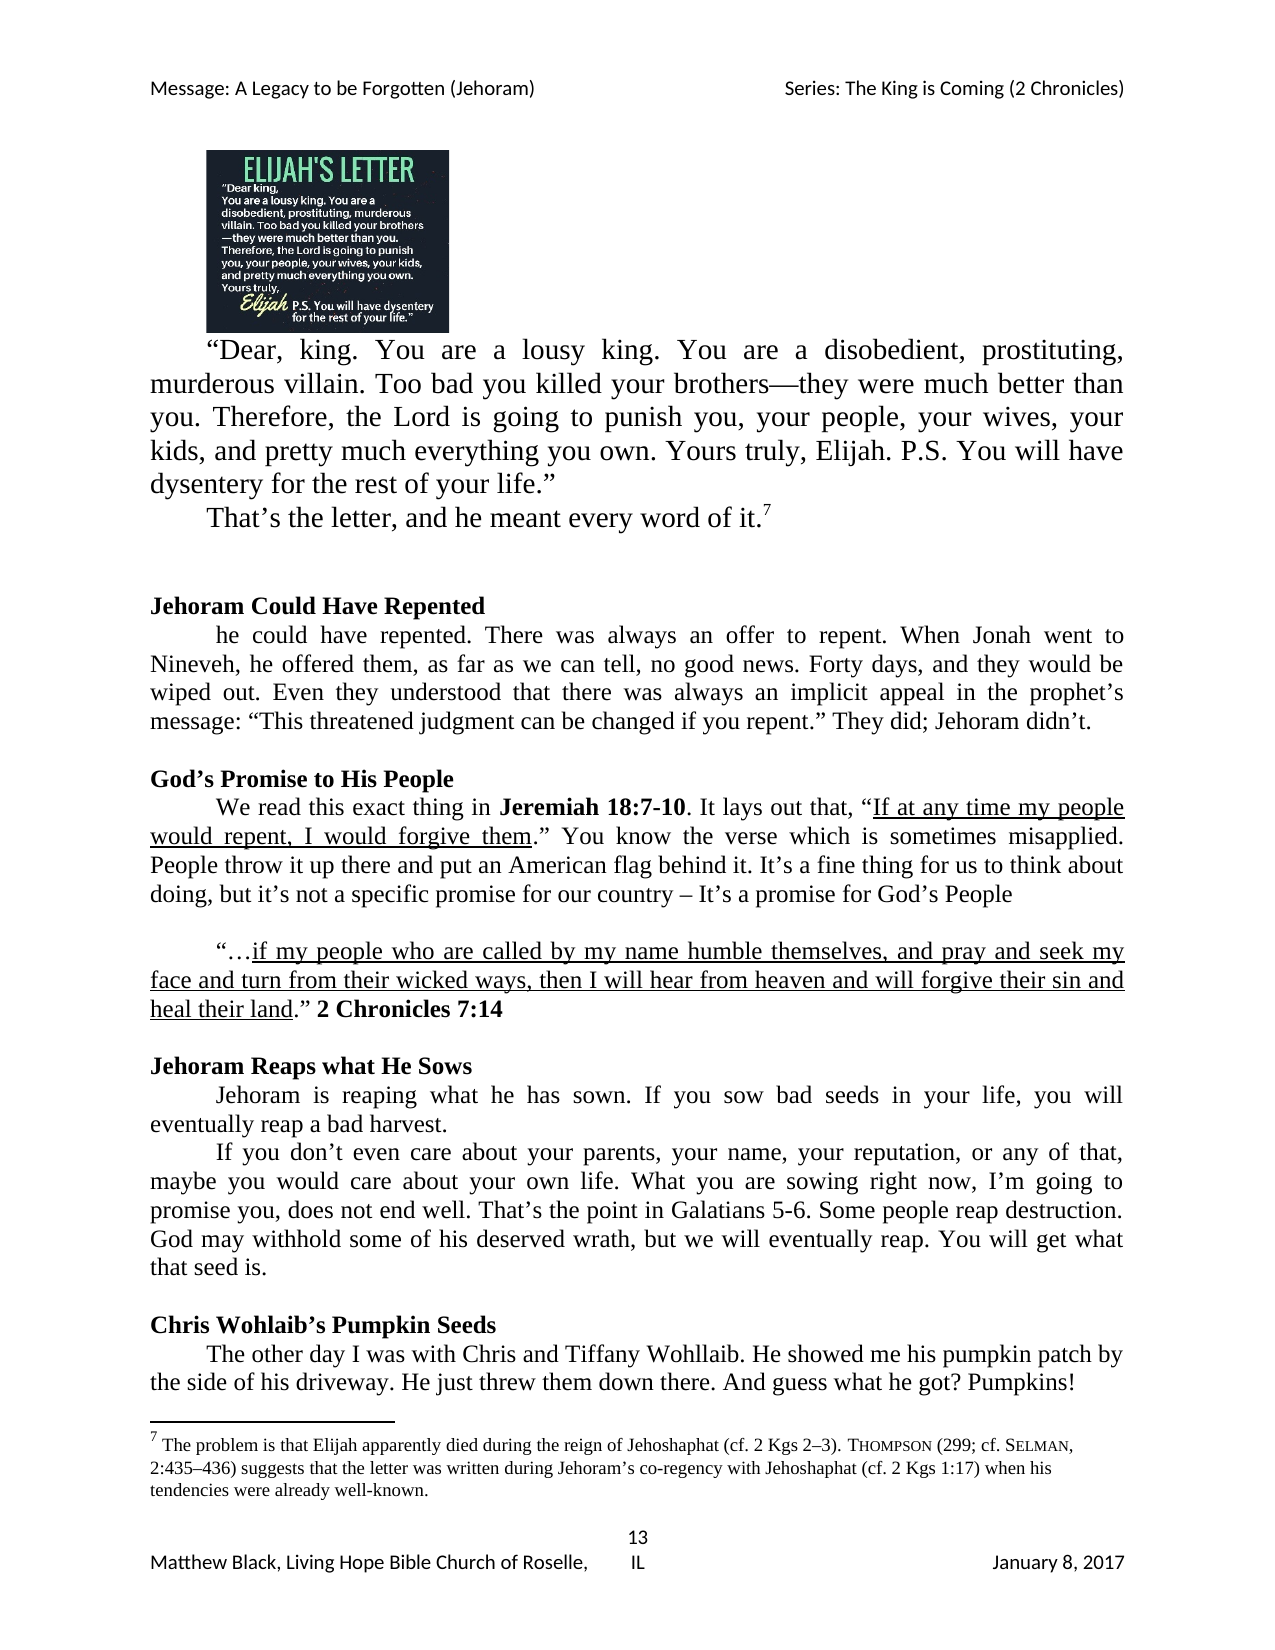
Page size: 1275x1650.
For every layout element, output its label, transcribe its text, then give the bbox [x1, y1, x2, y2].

text Jehoram Reaps what He Sows [150, 1051, 1125, 1080]
text Chris Wohlaib’s Pumpkin Seeds [150, 1310, 1125, 1339]
text That’s the letter, and he meant every word of it. [150, 500, 1125, 534]
picture [206, 150, 450, 333]
text “Dear, king. You are a lousy king. You are a disobedient, prostituting, murderous villain. Too bad you killed your brothers—they were much better than you. Therefore, the Lord is going to punish you, your people, your wives, your kids, and pretty much everything you own. Yours truly, Elijah. P.S. You will have dysentery for the rest of your life.” [150, 332, 1125, 500]
text God’s Promise to His People [150, 764, 1125, 792]
text Jehoram Could Have Repented [150, 591, 1125, 620]
text “…if my people who are called by my name humble themselves, and pray and seek my face and turn from their wicked ways, then I will hear from heaven and will forgive their sin and heal their land.” 2 Chronicles 7:14 [150, 936, 1125, 990]
text We read this exact thing in Jeremiah 18:7-10. It lays out that, “If at any time my people would repent, I would forgive them.” You know the verse which is sometimes misapplied. People throw it up there and put an American flag behind it. It’s a fine thing for us to think about doing, but it’s not a specific promise for our country – It’s a promise for God’s People [150, 792, 1125, 907]
text Jehoram is reaping what he has sown. If you sow bad seeds in your life, you will eventually reap a bad harvest. [150, 1080, 1125, 1137]
text “…if my people who are called by my name humble themselves, and pray and seek my face and turn from their wicked ways, then I will hear from heaven and will forgive their sin and heal their land.” 2 Chronicles 7:14 [150, 991, 1125, 1022]
text The other day I was with Chris and Tiffany Wohllaib. He showed me his pumpkin patch by the side of his driveway. He just threw them down there. And guess what he got? Pumpkins! [150, 1339, 1125, 1396]
text he could have repented. There was always an offer to repent. When Jonah went to Nineveh, he offered them, as far as we can tell, no good news. Forty days, and they would be wiped out. Even they understood that there was always an implicit appeal in the prophet’s message: “This threatened judgment can be changed if you repent.” They did; Jehoram didn’t. [150, 620, 1125, 735]
text If you don’t even care about your parents, your name, your reputation, or any of that, maybe you would care about your own life. What you are sowing right now, I’m going to promise you, does not end well. That’s the point in Galatians 5-6. Some people reap destruction. God may withhold some of his deserved wrath, but we will eventually reap. You will get what that seed is. [150, 1137, 1125, 1281]
